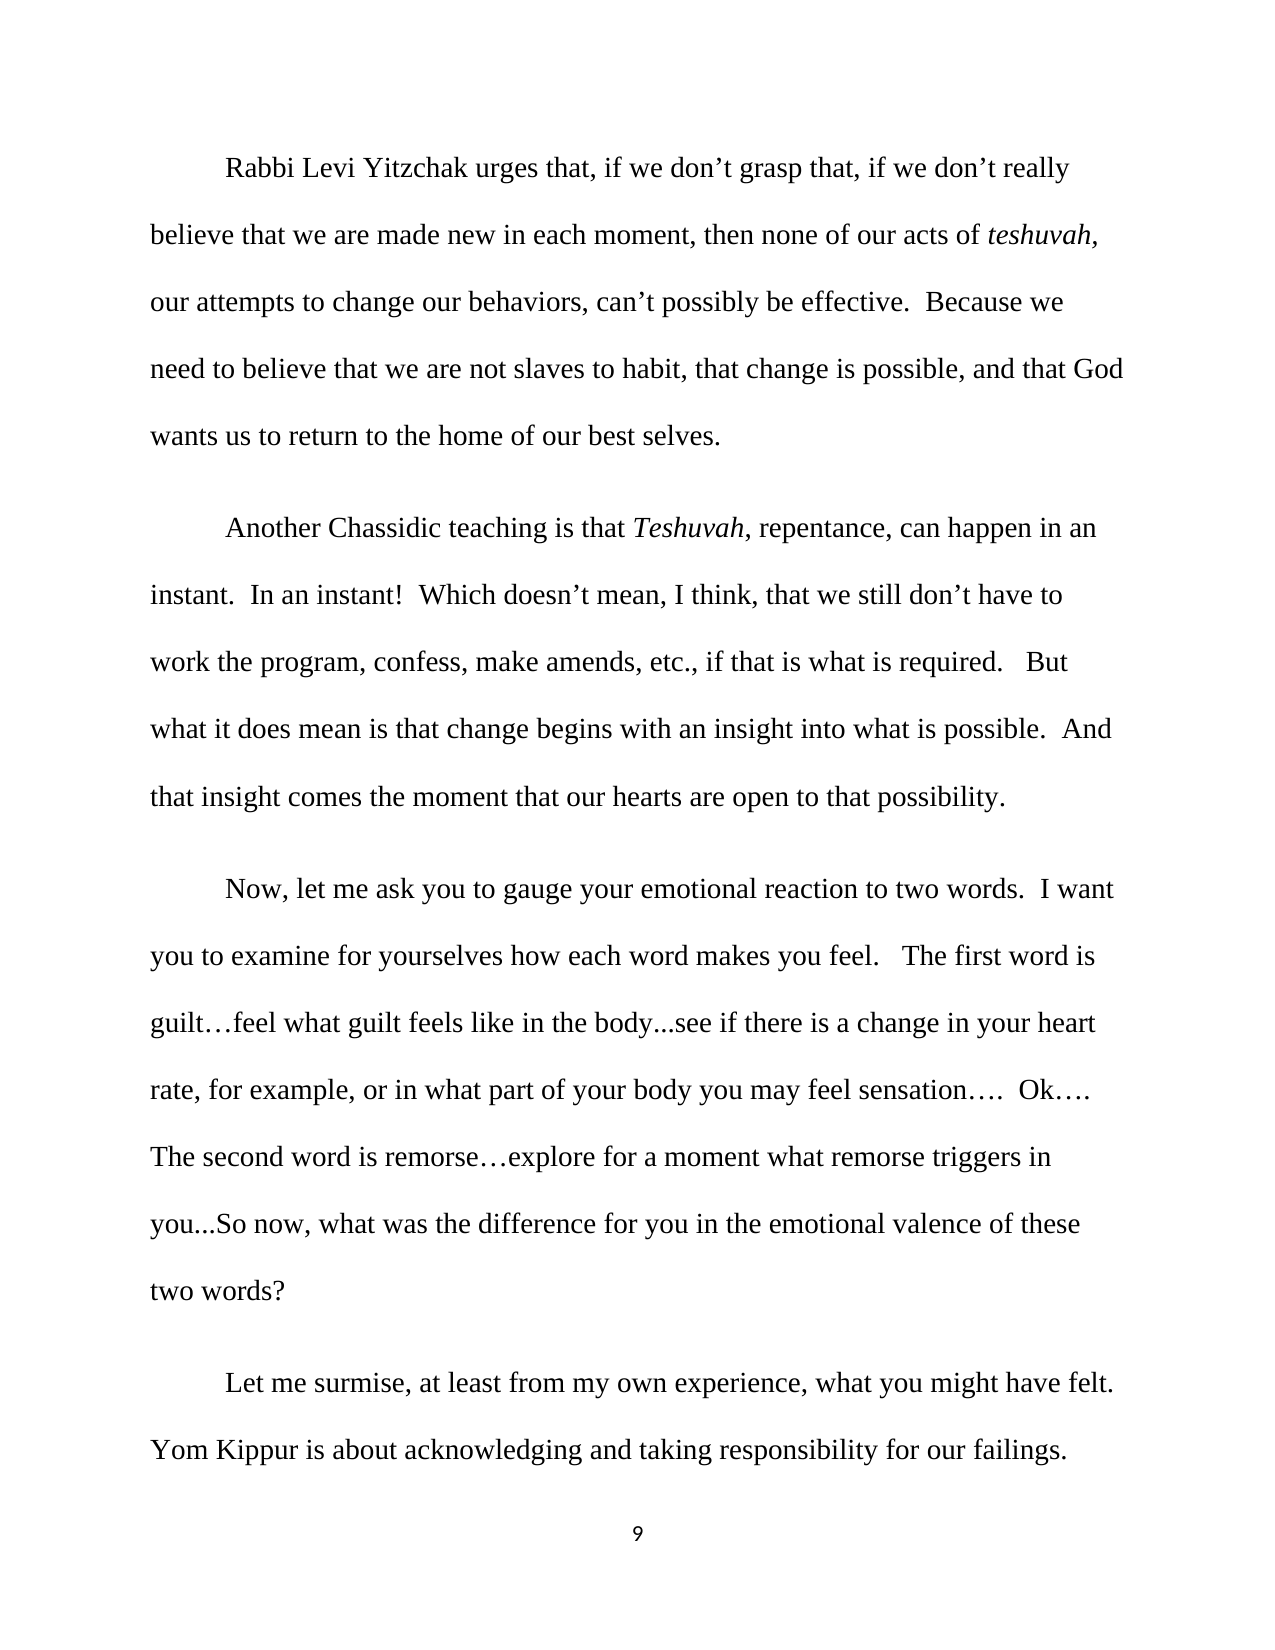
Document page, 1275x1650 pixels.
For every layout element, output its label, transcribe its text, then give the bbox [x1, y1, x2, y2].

text Rabbi Levi Yitzchak urges that, if we don’t grasp that, if we don’t really believe that we are made new in each moment, then none of our acts of teshuvah, our attempts to change our behaviors, can’t possibly be effective. Because we need to believe that we are not slaves to habit, that change is possible, and that God wants us to return to the home of our best selves. [150, 150, 1125, 452]
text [150, 1365, 1125, 1466]
text Now, let me ask you to gauge your emotional reaction to two words. I want you to examine for yourselves how each word makes you feel. The first word is guilt…feel what guilt feels like in the body...see if there is a change in your heart rate, for example, or in what part of your body you may feel sensation…. Ok…. The second word is remorse…explore for a moment what remorse triggers in you...So now, what was the difference for you in the emotional valence of these two words? [150, 871, 1125, 1307]
text Another Chassidic teaching is that Teshuvah, repentance, can happen in an instant. In an instant! Which doesn’t mean, I think, that we still don’t have to work the program, confess, make amends, etc., if that is what is required. But what it does mean is that change begins with an insight into what is possible. And that insight comes the moment that our hearts are open to that possibility. [150, 510, 1125, 812]
